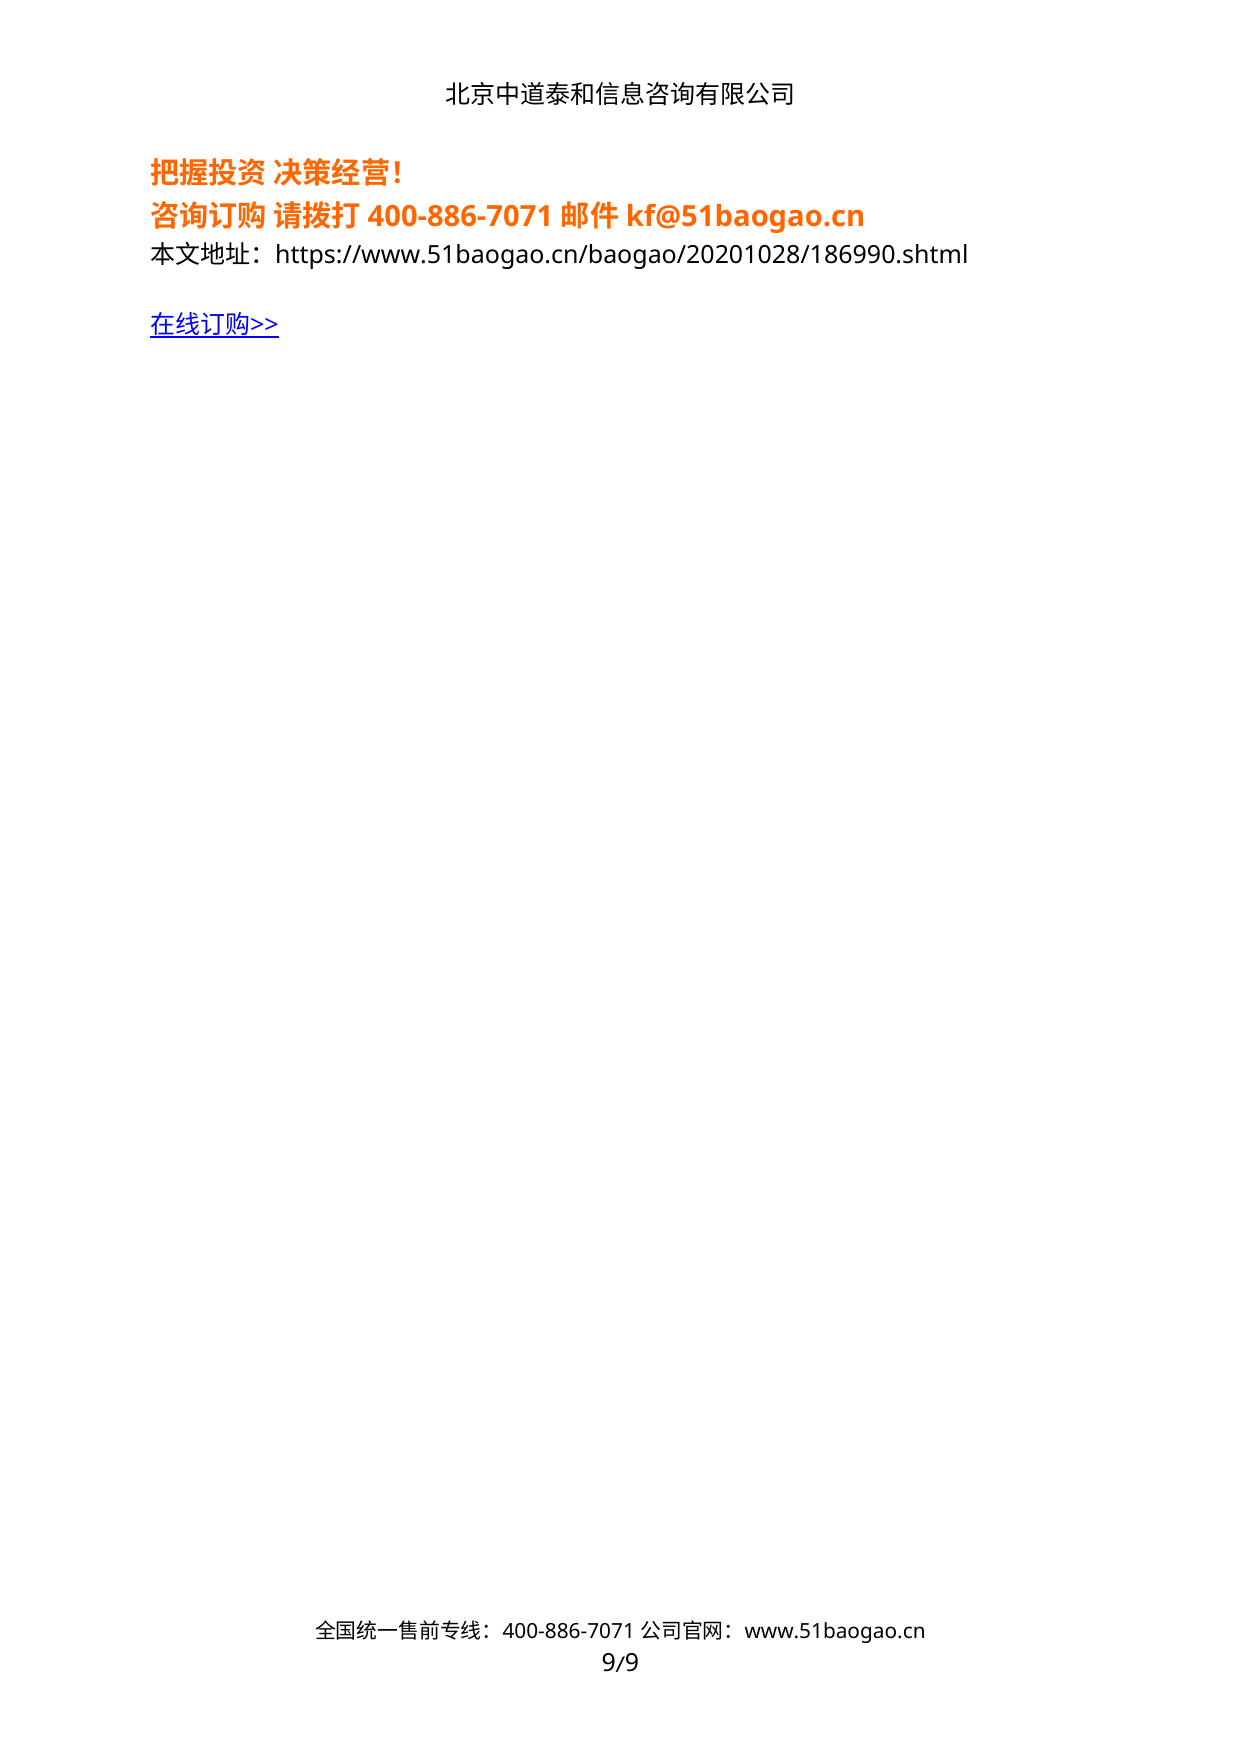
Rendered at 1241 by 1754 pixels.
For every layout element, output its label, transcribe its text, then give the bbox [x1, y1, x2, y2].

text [150, 150, 1090, 271]
text 在线订购>> [150, 271, 1090, 341]
